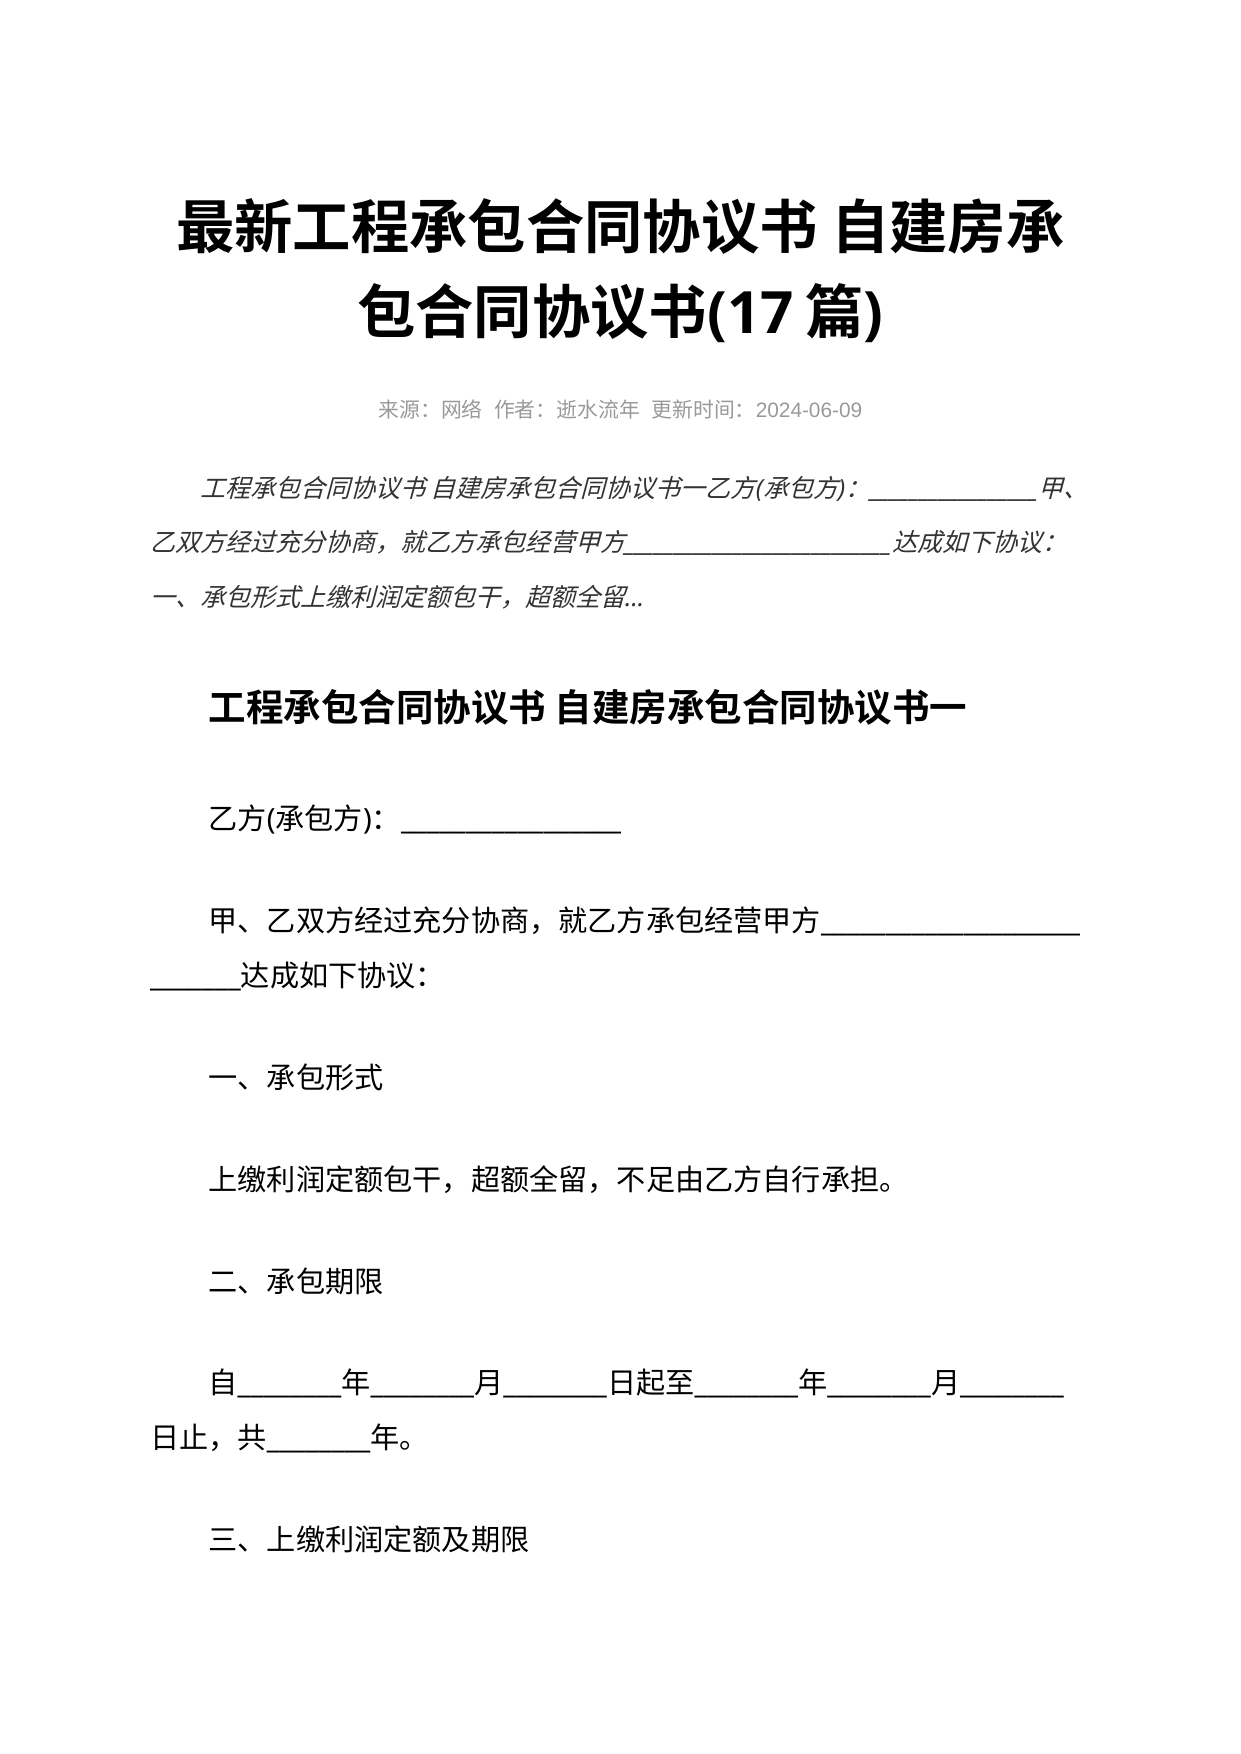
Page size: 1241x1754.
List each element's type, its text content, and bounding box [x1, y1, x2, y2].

subtitle 最新工程承包合同协议书 自建房承包合同协议书(17篇) [150, 181, 1090, 351]
text 上缴利润定额包干，超额全留，不足由乙方自行承担。 [150, 1156, 1090, 1199]
text 工程承包合同协议书 自建房承包合同协议书一乙方(承包方)：_________________甲、乙双方经过充分协商，就乙方承包经营甲方___________________________达成如下协议：一、承包形式上缴利润定额包干，超额全留... [150, 468, 1090, 613]
text 自________年________月________日起至________年________月________日止，共________年。 [150, 1360, 1090, 1457]
text 二、承包期限 [150, 1258, 1090, 1300]
text 工程承包合同协议书 自建房承包合同协议书一 [150, 678, 1090, 732]
text 来源：网络 作者：逝水流年 更新时间：2024-06-09 [150, 397, 1090, 421]
text 乙方(承包方)：_________________ [150, 796, 1090, 838]
text 甲、乙双方经过充分协商，就乙方承包经营甲方___________________________达成如下协议： [150, 898, 1090, 995]
text 三、上缴利润定额及期限 [150, 1517, 1090, 1559]
text 一、承包形式 [150, 1054, 1090, 1097]
